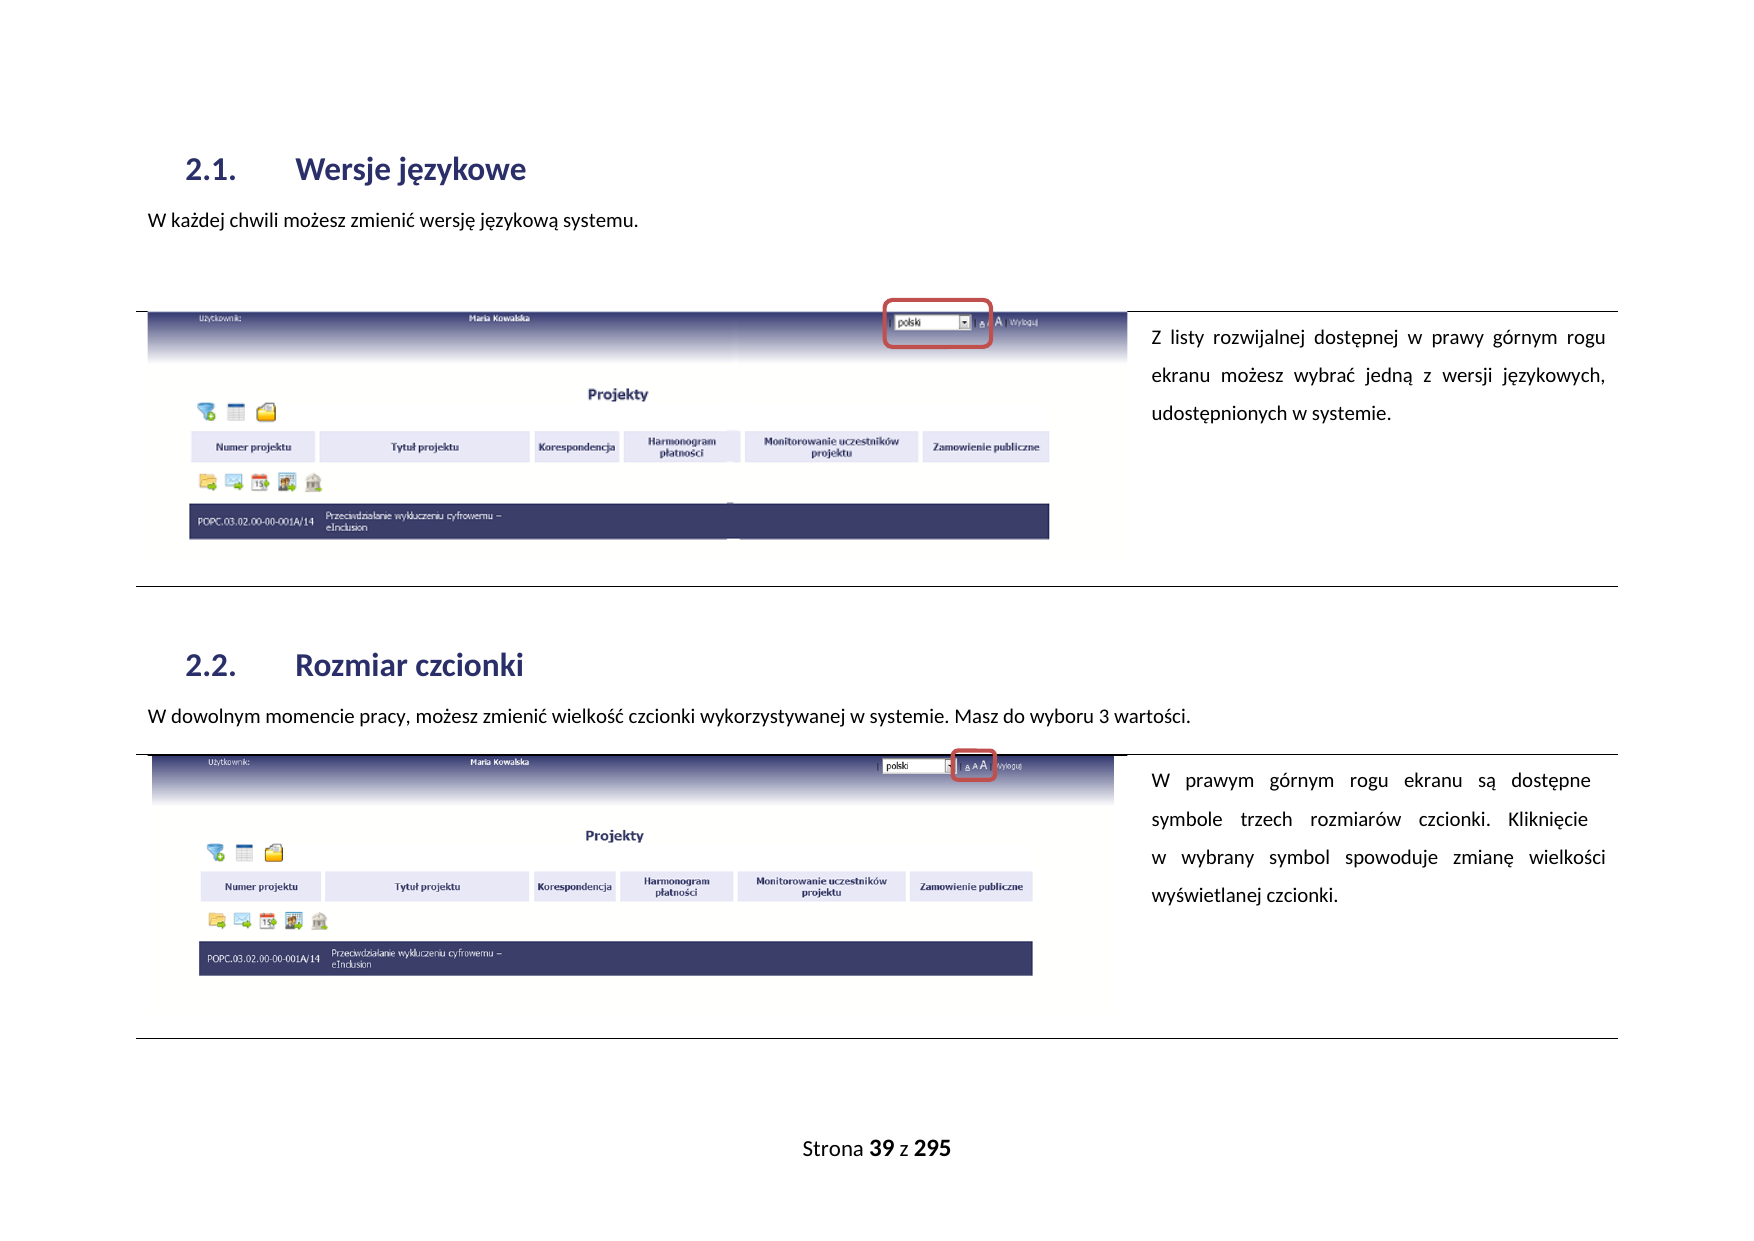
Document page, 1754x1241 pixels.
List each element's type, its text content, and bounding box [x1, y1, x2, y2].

table_header Z listy rozwijalnej dostępnej w prawy górnym rogu ekranu możesz wybrać jedną z wersji językowych, udostępnionych w systemie. [1140, 312, 1618, 586]
text W każdej chwili możesz zmienić wersję językową systemu. [148, 207, 1606, 232]
table_header [136, 312, 1140, 586]
subtitle Rozmiar czcionki [185, 644, 1606, 685]
picture [887, 311, 989, 344]
subtitle Wersje językowe [185, 148, 1606, 188]
text W dowolnym momencie pracy, możesz zmienić wielkość czcionki wykorzystywanej w systemie. Masz do wyboru 3 wartości. [148, 703, 1606, 729]
table_header [136, 755, 1140, 1038]
table_header W prawym górnym rogu ekranu są dostępne symbole trzech rozmiarów czcionki. Kliknięcie w wybrany symbol spowoduje zmianę wielkości wyświetlanej czcionki. [1140, 755, 1618, 1038]
picture [147, 311, 1128, 562]
picture [955, 755, 992, 777]
picture [147, 755, 1128, 1014]
